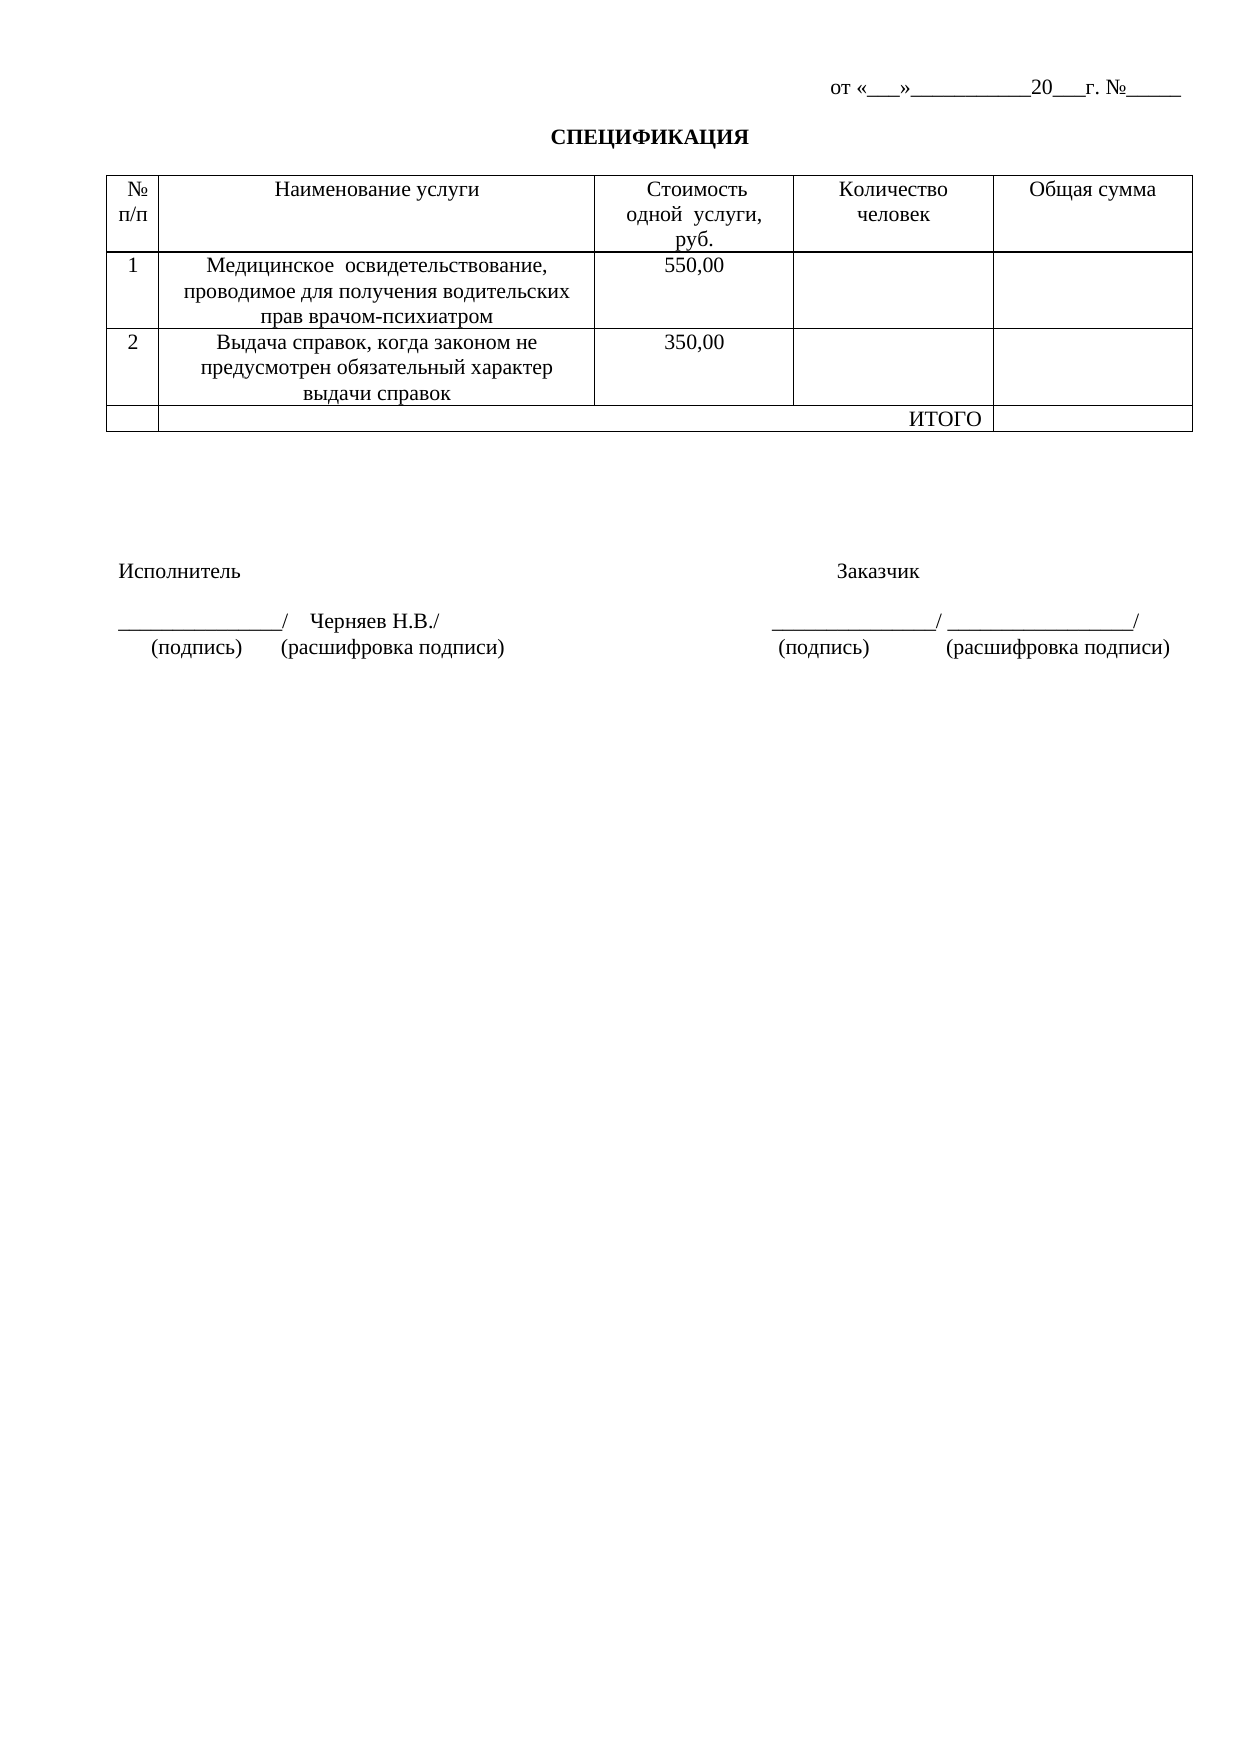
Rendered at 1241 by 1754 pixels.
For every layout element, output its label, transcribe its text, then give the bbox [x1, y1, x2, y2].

table_header № п/п [107, 176, 158, 251]
table_header Количество человек [794, 176, 993, 251]
table_cell [994, 406, 1192, 431]
table_cell [107, 406, 158, 431]
table_cell ИТОГО [159, 406, 993, 431]
table_cell Выдача справок, когда законом не предусмотрен обязательный характер выдачи справок [159, 329, 594, 405]
table_header Общая сумма [994, 176, 1192, 251]
text _______________/ Черняев Н.В./ _______________/ _________________/ [118, 608, 1181, 634]
table_cell [994, 253, 1192, 328]
table_cell 2 [107, 329, 158, 405]
table_cell Медицинское освидетельствование, проводимое для получения водительских прав врачом-психиатром [159, 253, 594, 328]
table_header Стоимость одной услуги, руб. [595, 176, 793, 251]
text от «___»___________20___г. №_____ [174, 74, 1181, 99]
text (подпись) (расшифровка подписи) (подпись) (расшифровка подписи) [118, 634, 1181, 659]
table_cell 350,00 [595, 329, 793, 405]
text СПЕЦИФИКАЦИЯ [118, 124, 1181, 149]
table_cell [994, 329, 1192, 405]
table_cell [794, 329, 993, 405]
table_header Наименование услуги [159, 176, 594, 251]
table_cell 550,00 [595, 253, 793, 328]
text Исполнитель Заказчик [118, 558, 1181, 583]
table_cell 1 [107, 253, 158, 328]
table_cell [794, 253, 993, 328]
